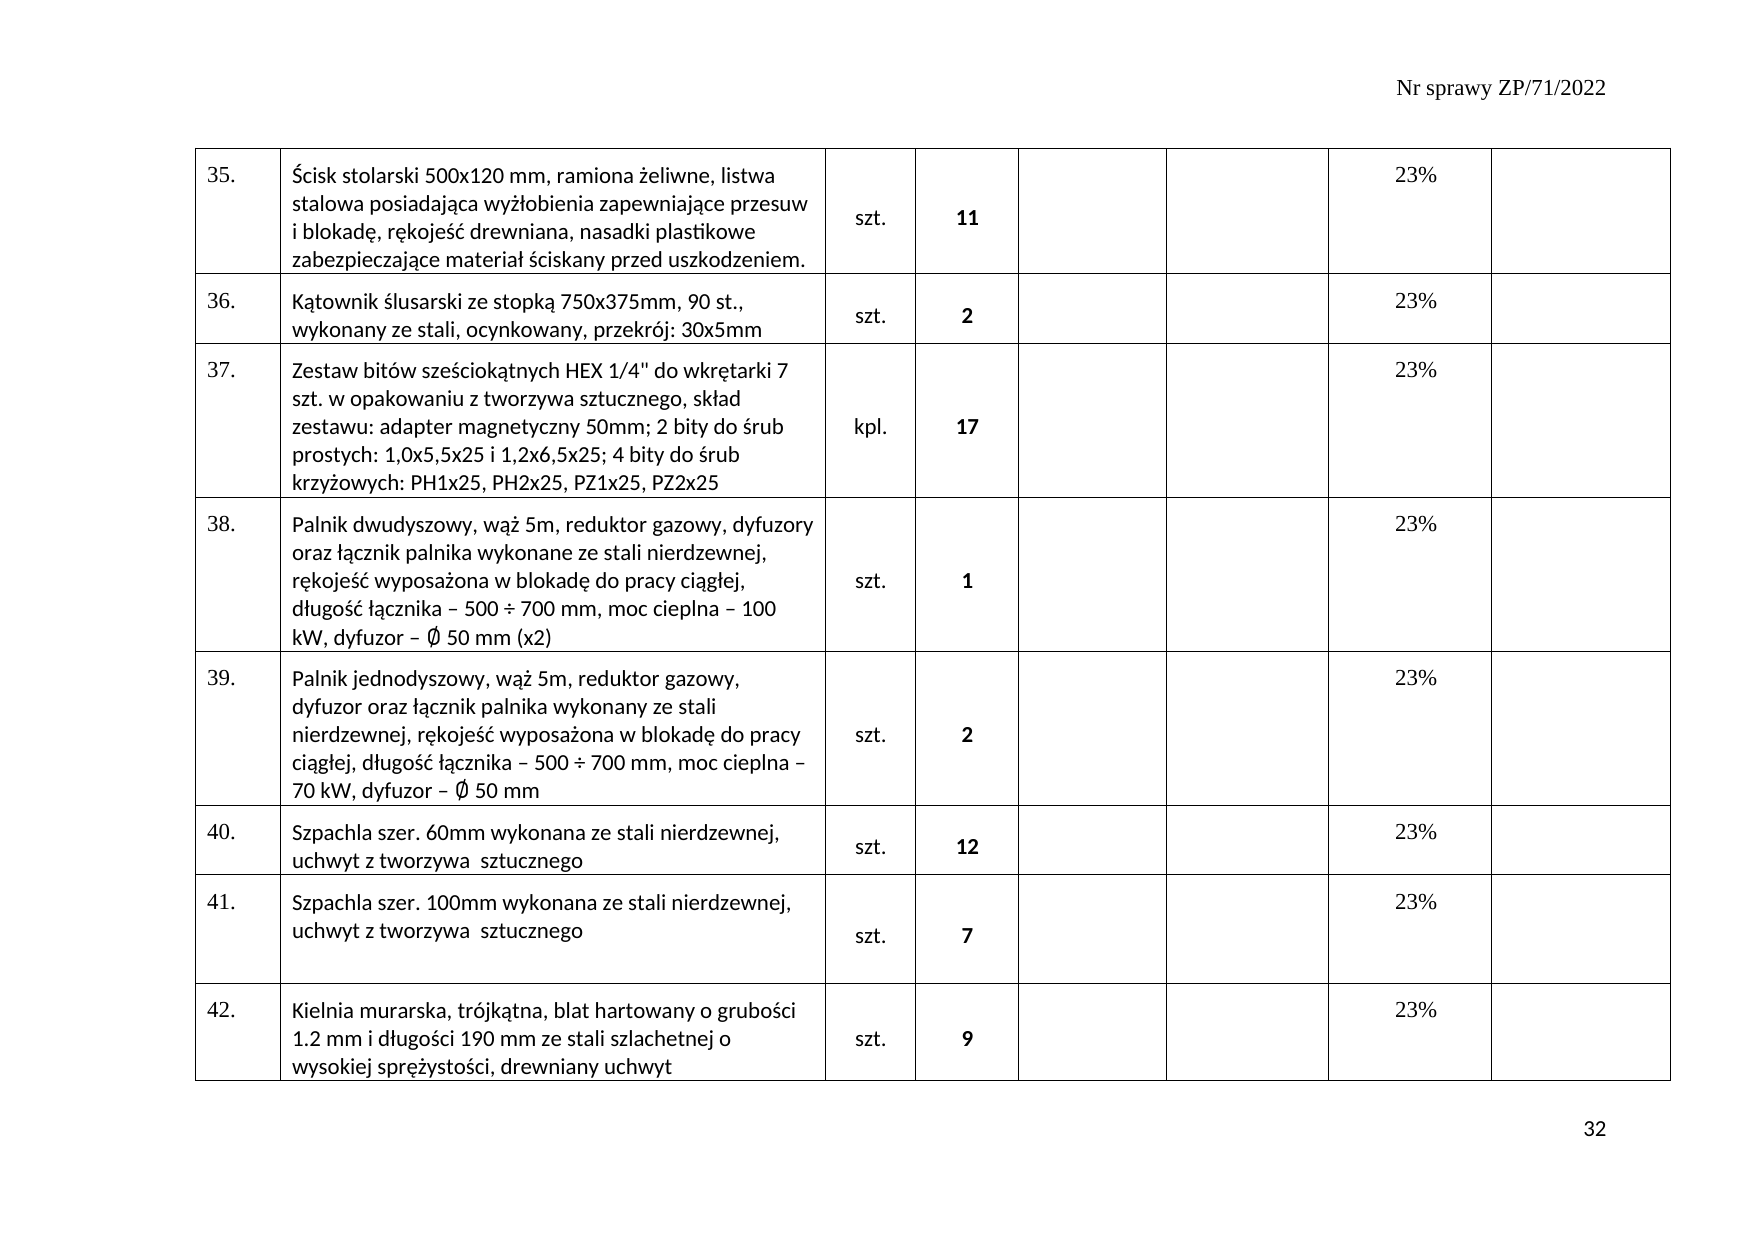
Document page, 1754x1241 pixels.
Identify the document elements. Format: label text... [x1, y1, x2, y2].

table_cell Ścisk stolarski 500x120 mm, ramiona żeliwne, listwa stalowa posiadająca wyżłobienia zapewniające przesuw i blokadę, rękojeść drewniana, nasadki plastikowe zabezpieczające materiał ściskany przed uszkodzeniem. [281, 149, 825, 273]
table_cell [1492, 498, 1670, 651]
table_cell Szpachla szer. 60mm wykonana ze stali nierdzewnej, uchwyt z tworzywa sztucznego [281, 806, 825, 874]
table_cell Kątownik ślusarski ze stopką 750x375mm, 90 st., wykonany ze stali, ocynkowany, przekrój: 30x5mm [281, 274, 825, 343]
table_cell szt. [826, 652, 915, 805]
table_cell [1492, 274, 1670, 343]
table_cell szt. [826, 984, 915, 1080]
table_cell szt. [826, 149, 915, 273]
table_cell [1167, 875, 1328, 983]
table_cell [196, 149, 280, 273]
table_cell [1167, 806, 1328, 874]
table_cell [196, 875, 280, 983]
table_cell Palnik dwudyszowy, wąż 5m, reduktor gazowy, dyfuzory oraz łącznik palnika wykonane ze stali nierdzewnej, rękojeść wyposażona w blokadę do pracy ciągłej, długość łącznika – 500 ÷ 700 mm, moc cieplna – 100 kW, dyfuzor – ∅ 50 mm (x2) [281, 498, 825, 651]
table_cell 23% [1329, 652, 1491, 805]
table_cell [1019, 344, 1166, 497]
table_cell [1492, 652, 1670, 805]
table_cell szt. [826, 875, 915, 983]
table_cell 23% [1329, 806, 1491, 874]
table_cell 9 [916, 984, 1018, 1080]
table_cell [1167, 498, 1328, 651]
table_cell [1019, 984, 1166, 1080]
table_cell [1167, 274, 1328, 343]
table_cell 12 [916, 806, 1018, 874]
table_cell Szpachla szer. 100mm wykonana ze stali nierdzewnej, uchwyt z tworzywa sztucznego [281, 875, 825, 983]
table_cell 23% [1329, 149, 1491, 273]
table_cell [1019, 149, 1166, 273]
table_cell [1167, 984, 1328, 1080]
table_cell 23% [1329, 274, 1491, 343]
table_cell [1167, 652, 1328, 805]
table_cell Zestaw bitów sześciokątnych HEX 1/4" do wkrętarki 7 szt. w opakowaniu z tworzywa sztucznego, skład zestawu: adapter magnetyczny 50mm; 2 bity do śrub prostych: 1,0x5,5x25 i 1,2x6,5x25; 4 bity do śrub krzyżowych: PH1x25, PH2x25, PZ1x25, PZ2x25 [281, 344, 825, 497]
table_cell [196, 274, 280, 343]
table_cell szt. [826, 498, 915, 651]
table_cell [1019, 498, 1166, 651]
table_cell [1492, 806, 1670, 874]
table_cell Kielnia murarska, trójkątna, blat hartowany o grubości 1.2 mm i długości 190 mm ze stali szlachetnej o wysokiej sprężystości, drewniany uchwyt [281, 984, 825, 1080]
table_cell 23% [1329, 984, 1491, 1080]
table_cell 11 [916, 149, 1018, 273]
table_cell 17 [916, 344, 1018, 497]
table_cell [196, 344, 280, 497]
table_cell 2 [916, 274, 1018, 343]
table_cell szt. [826, 274, 915, 343]
table_cell 23% [1329, 875, 1491, 983]
table_cell 2 [916, 652, 1018, 805]
table_cell [1019, 274, 1166, 343]
table_cell [1019, 806, 1166, 874]
table_cell kpl. [826, 344, 915, 497]
table_cell [196, 984, 280, 1080]
table_cell 1 [916, 498, 1018, 651]
table_cell [1167, 149, 1328, 273]
table_cell [196, 806, 280, 874]
table_cell 7 [916, 875, 1018, 983]
table_cell [1492, 344, 1670, 497]
table_cell [1019, 875, 1166, 983]
table_cell [1019, 652, 1166, 805]
table_cell Palnik jednodyszowy, wąż 5m, reduktor gazowy, dyfuzor oraz łącznik palnika wykonany ze stali nierdzewnej, rękojeść wyposażona w blokadę do pracy ciągłej, długość łącznika – 500 ÷ 700 mm, moc cieplna – 70 kW, dyfuzor – ∅ 50 mm [281, 652, 825, 805]
table_cell szt. [826, 806, 915, 874]
table_cell 23% [1329, 498, 1491, 651]
table_cell [1167, 344, 1328, 497]
table_cell 23% [1329, 344, 1491, 497]
table_cell [1492, 149, 1670, 273]
table_cell [196, 498, 280, 651]
table_cell [196, 652, 280, 805]
table_cell [1492, 875, 1670, 983]
table_cell [1492, 984, 1670, 1080]
